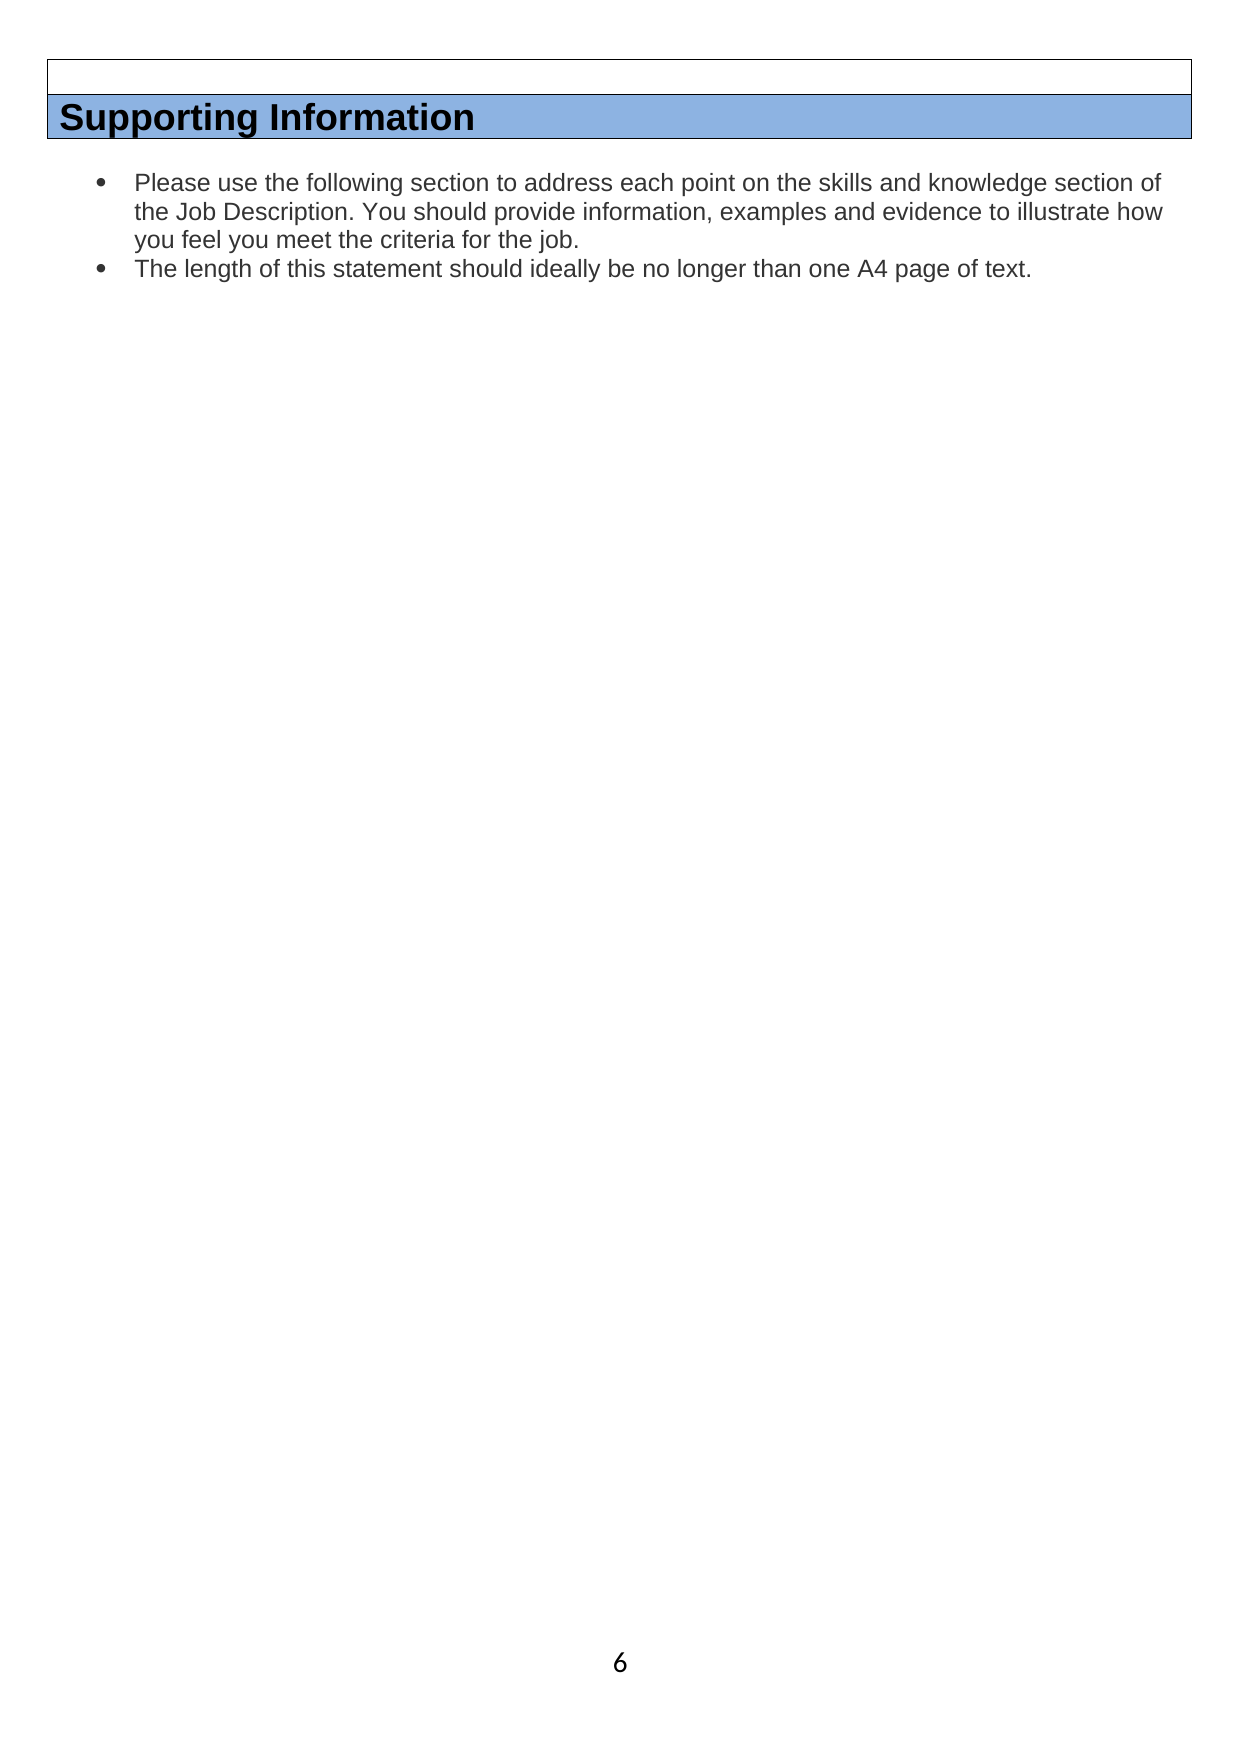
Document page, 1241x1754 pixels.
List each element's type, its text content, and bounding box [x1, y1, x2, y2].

list The length of this statement should ideally be no longer than one A4 page of text. [97, 254, 1181, 283]
list Please use the following section to address each point on the skills and knowledge section of the Job Description. You should provide information, examples and evidence to illustrate how you feel you meet the criteria for the job. [97, 168, 1181, 254]
table_header [48, 60, 1191, 94]
table_cell Supporting Information [48, 95, 1191, 138]
